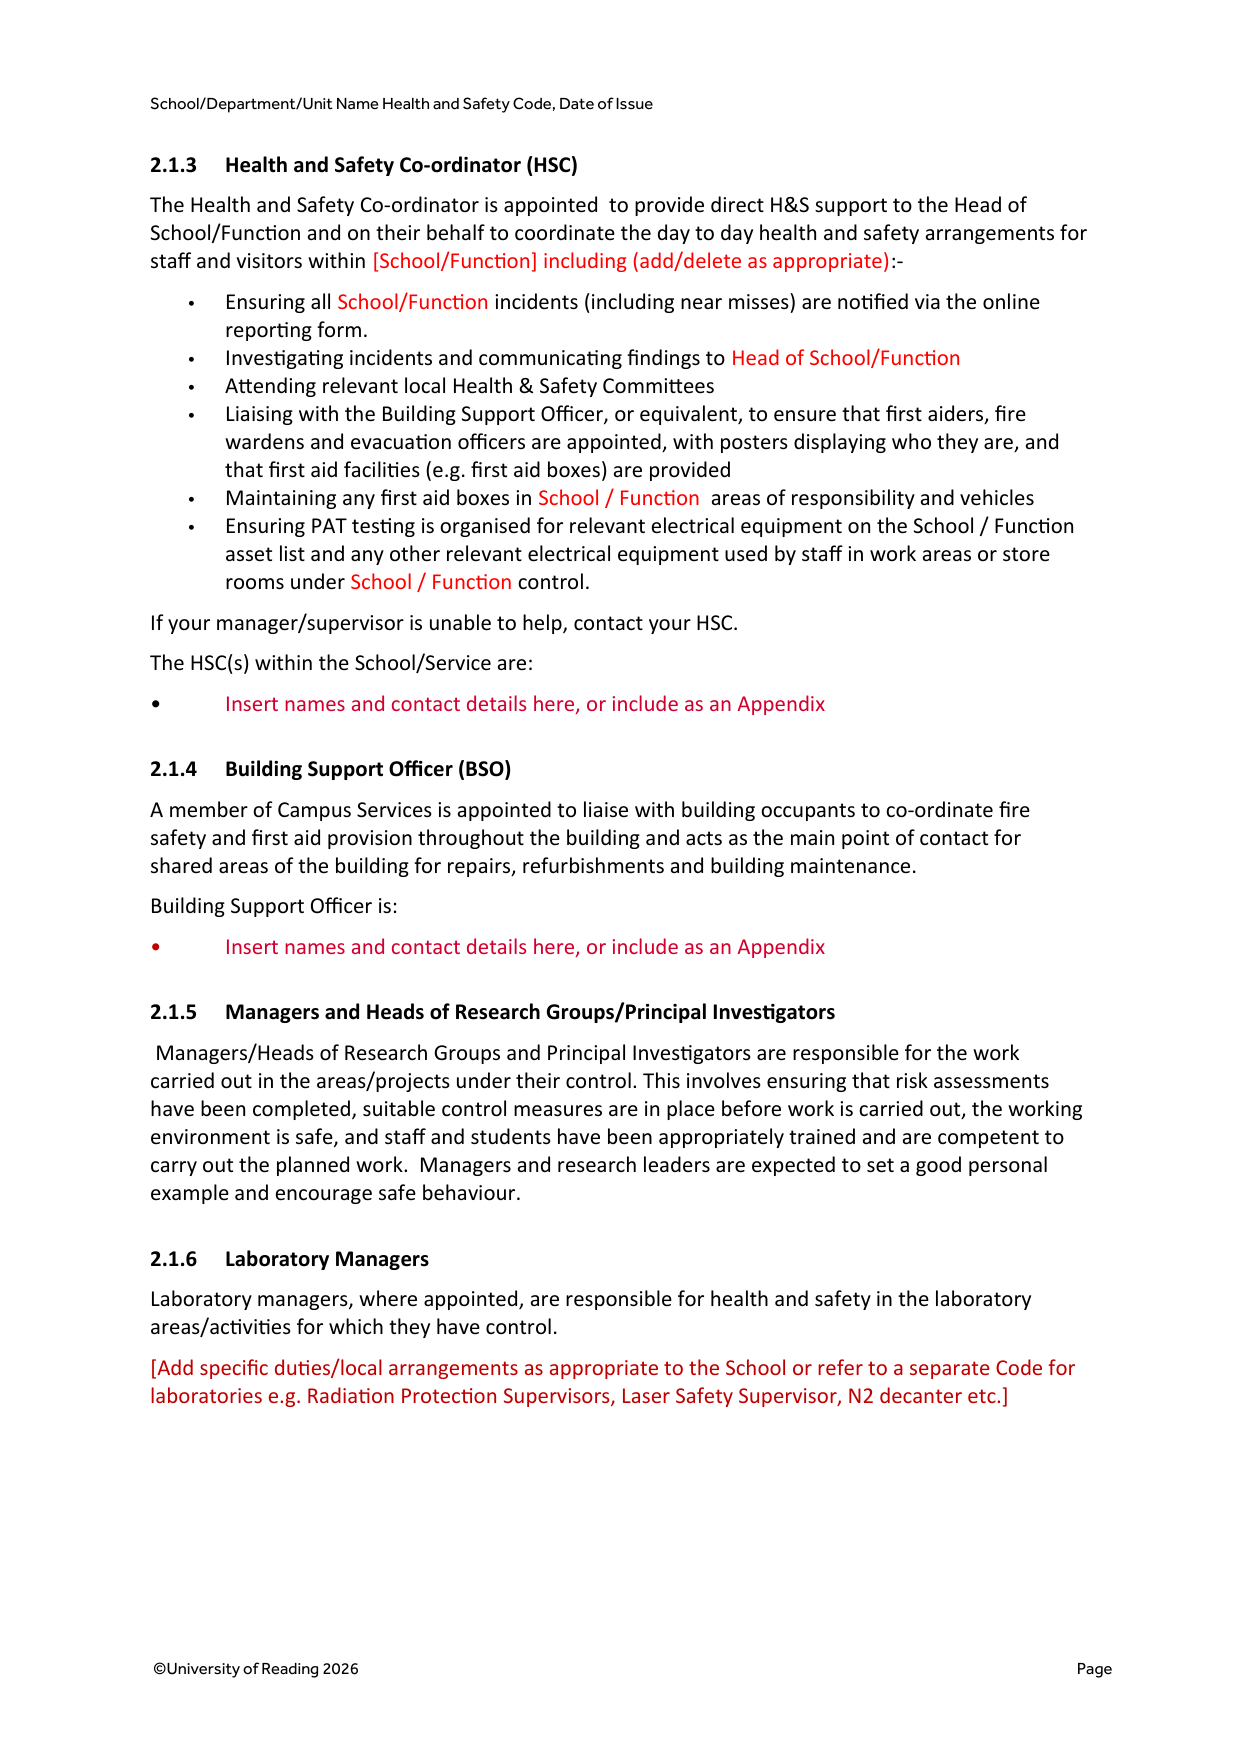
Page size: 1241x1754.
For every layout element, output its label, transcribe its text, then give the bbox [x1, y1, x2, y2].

text • Insert names and contact details here, or include as an Appendix [150, 932, 1090, 960]
list Maintaining any first aid boxes in School / Function areas of responsibility and vehicles [187, 483, 1090, 511]
list Investigating incidents and communicating findings to Head of School/Function [187, 343, 1090, 371]
text The Health and Safety Co-ordinator is appointed to provide direct H&S support to the Head of School/Function and on their behalf to coordinate the day to day health and safety arrangements for staff and visitors within [School/Function] including (add/delete as appropriate):- [150, 191, 1090, 274]
subtitle Managers and Heads of Research Groups/Principal Investigators [150, 997, 1090, 1026]
text • Insert names and contact details here, or include as an Appendix [150, 689, 1090, 717]
text The HSC(s) within the School/Service are: [150, 648, 1090, 676]
text Building Support Officer is: [150, 891, 1090, 919]
list Ensuring all School/Function incidents (including near misses) are notified via the online reporting form. [187, 287, 1090, 343]
text Managers/Heads of Research Groups and Principal Investigators are responsible for the work carried out in the areas/projects under their control. This involves ensuring that risk assessments have been completed, suitable control measures are in place before work is carried out, the working environment is safe, and staff and students have been appropriately trained and are competent to carry out the planned work. Managers and research leaders are expected to set a good personal example and encourage safe behaviour. [150, 1038, 1090, 1206]
list Liaising with the Building Support Officer, or equivalent, to ensure that first aiders, fire wardens and evacuation officers are appointed, with posters displaying who they are, and that first aid facilities (e.g. first aid boxes) are provided [187, 399, 1090, 483]
subtitle Laboratory Managers [150, 1244, 1090, 1272]
subtitle Health and Safety Co-ordinator (HSC) [150, 150, 1090, 178]
subtitle Building Support Officer (BSO) [150, 754, 1090, 782]
text [Add specific duties/local arrangements as appropriate to the School or refer to a separate Code for laboratories e.g. Radiation Protection Supervisors, Laser Safety Supervisor, N2 decanter etc.] [150, 1353, 1090, 1409]
text A member of Campus Services is appointed to liaise with building occupants to co-ordinate fire safety and first aid provision throughout the building and acts as the main point of contact for shared areas of the building for repairs, refurbishments and building maintenance. [150, 795, 1090, 879]
text If your manager/supervisor is unable to help, contact your HSC. [150, 608, 1090, 636]
list Ensuring PAT testing is organised for relevant electrical equipment on the School / Function asset list and any other relevant electrical equipment used by staff in work areas or store rooms under School / Function control. [187, 511, 1090, 595]
list Attending relevant local Health & Safety Committees [187, 371, 1090, 399]
text Laboratory managers, where appointed, are responsible for health and safety in the laboratory areas/activities for which they have control. [150, 1284, 1090, 1340]
